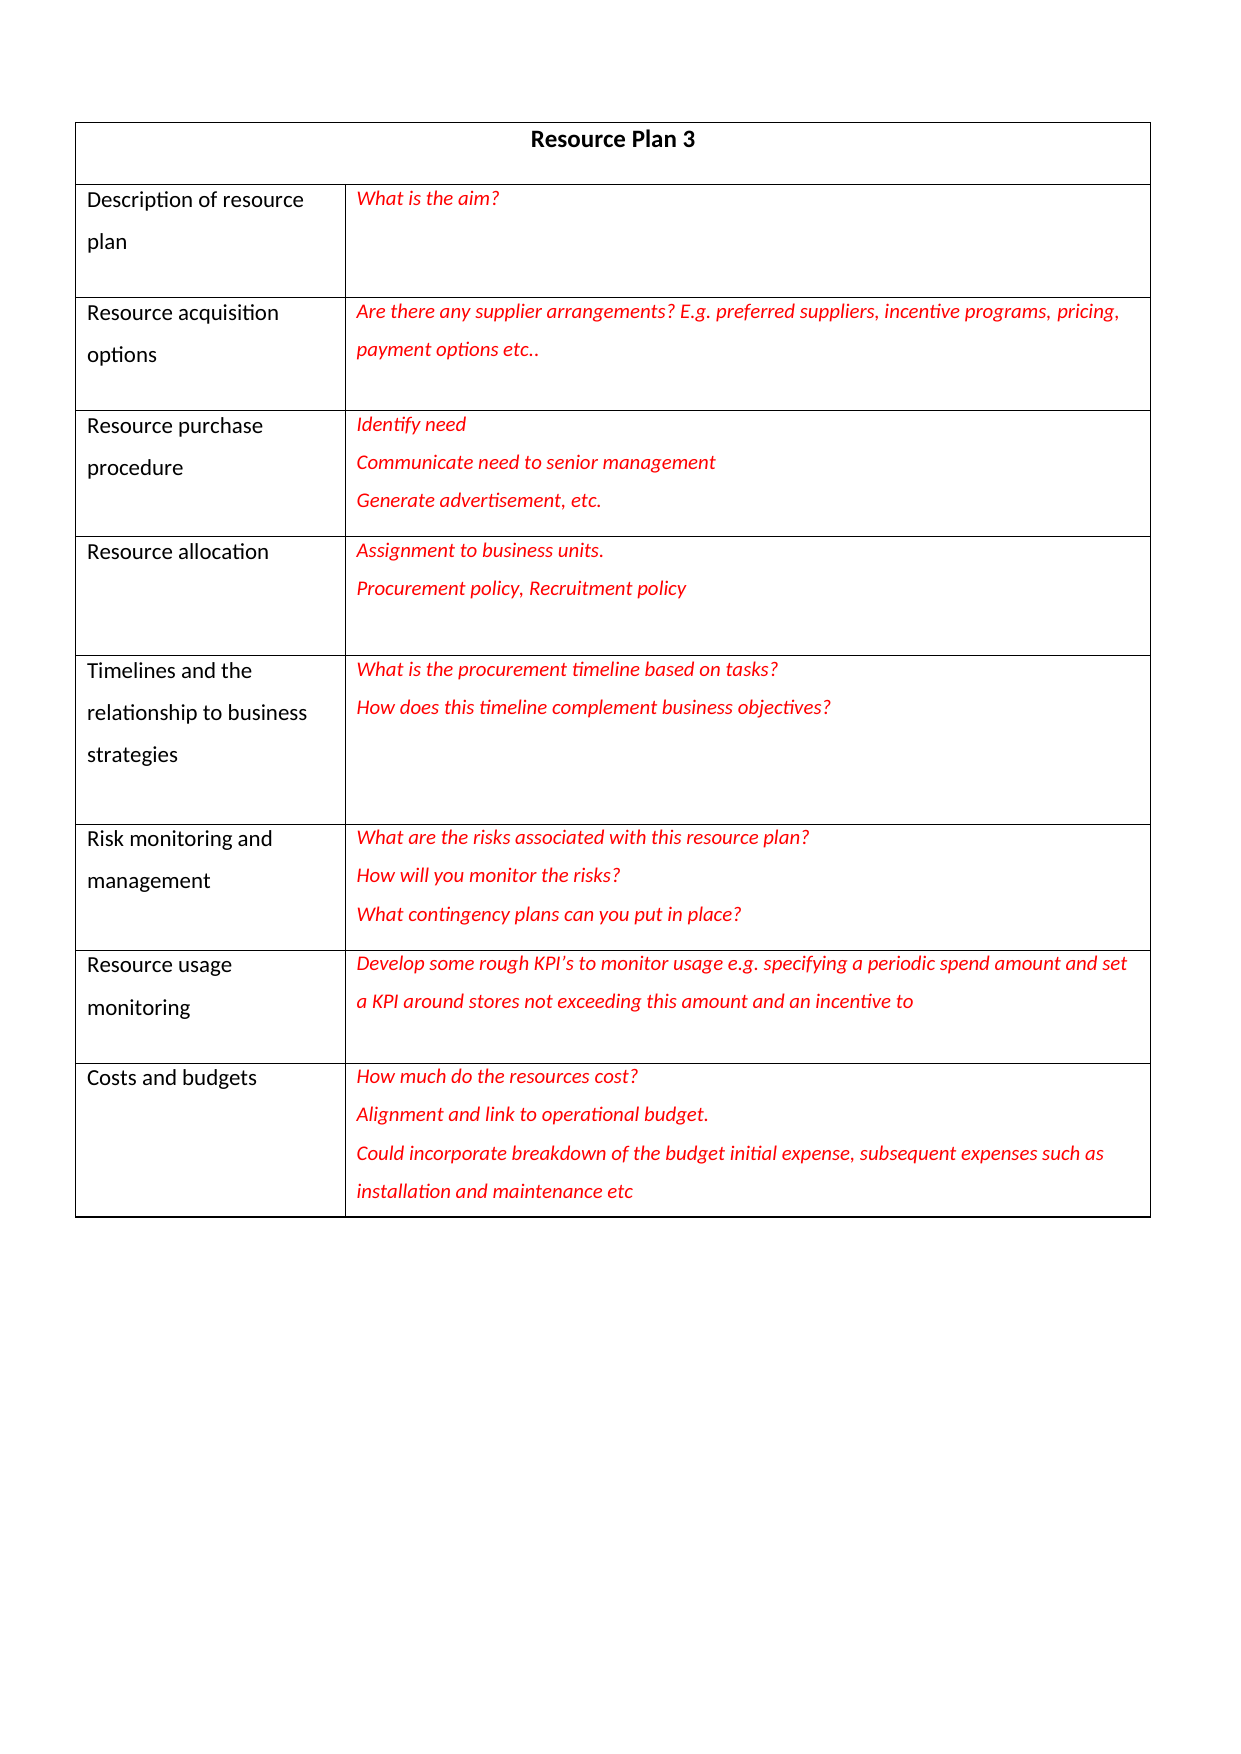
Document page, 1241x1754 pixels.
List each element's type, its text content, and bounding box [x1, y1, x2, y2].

table_cell Resource usage monitoring [76, 951, 345, 1062]
table_cell Resource acquisition options [76, 298, 345, 410]
table_header Resource Plan 3 [76, 123, 1150, 184]
table_cell What are the risks associated with this resource plan? How will you monitor the risks? What contingency plans can you put in place? [346, 825, 1150, 949]
table_cell What is the procurement timeline based on tasks? How does this timeline complement business objectives? [346, 656, 1150, 823]
table_cell Resource allocation [76, 537, 345, 655]
table_cell What is the aim? [346, 185, 1150, 297]
table_cell Costs and budgets [76, 1064, 345, 1216]
table_cell Develop some rough KPI’s to monitor usage e.g. specifying a periodic spend amount and set a KPI around stores not exceeding this amount and an incentive to [346, 951, 1150, 1062]
table_cell Identify need Communicate need to senior management Generate advertisement, etc. [346, 411, 1150, 536]
table_cell Resource purchase procedure [76, 411, 345, 536]
table_cell How much do the resources cost? Alignment and link to operational budget. Could incorporate breakdown of the budget initial expense, subsequent expenses such as installation and maintenance etc [346, 1064, 1150, 1216]
table_cell Timelines and the relationship to business strategies [76, 656, 345, 823]
table_cell Description of resource plan [76, 185, 345, 297]
table_cell Assignment to business units. Procurement policy, Recruitment policy [346, 537, 1150, 655]
table_cell Are there any supplier arrangements? E.g. preferred suppliers, incentive programs, pricing, payment options etc.. [346, 298, 1150, 410]
table_cell Risk monitoring and management [76, 825, 345, 949]
